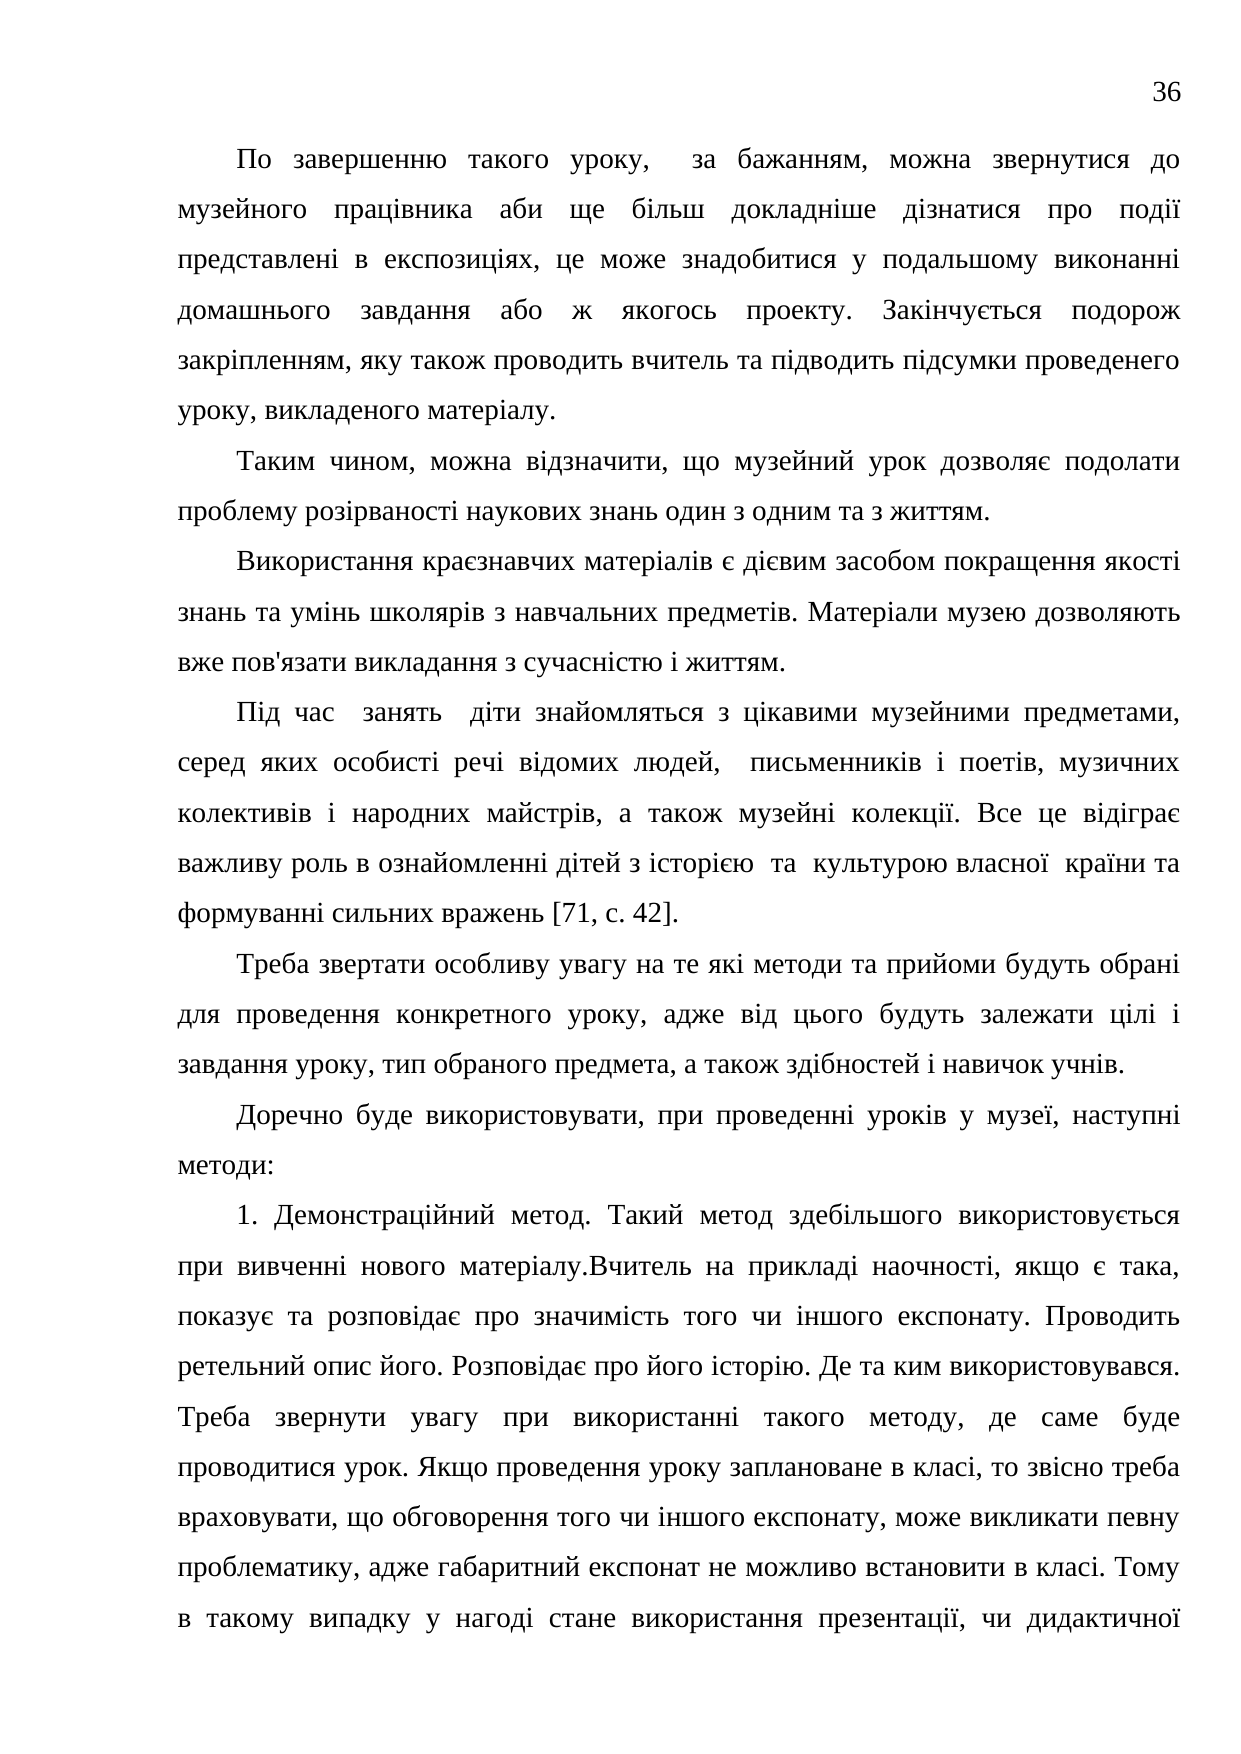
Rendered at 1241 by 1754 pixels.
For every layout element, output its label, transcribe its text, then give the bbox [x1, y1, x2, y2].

text По завершенню такого уроку, за бажанням, можна звернутися до музейного працівника аби ще більш докладніше дізнатися про події представлені в експозиціях, це може знадобитися у подальшому виконанні домашнього завдання або ж якогось проекту. Закінчується подорож закріпленням, яку також проводить вчитель та підводить підсумки проведенего уроку, викладеного матеріалу. [177, 141, 1181, 426]
text Таким чином, можна відзначити, що музейний урок дозволяє подолати проблему розірваності наукових знань один з одним та з життям. [177, 443, 1181, 527]
text Доречно буде використовувати, при проведенні уроків у музеї, наступні методи: [177, 1097, 1181, 1181]
text Треба звертати особливу увагу на те які методи та прийоми будуть обрані для проведення конкретного уроку, адже від цього будуть залежати цілі і завдання уроку, тип обраного предмета, а також здібностей і навичок учнів. [177, 946, 1181, 1080]
text Під час занять діти знайомляться з цікавими музейними предметами, серед яких особисті речі відомих людей, письменників і поетів, музичних колективів і народних майстрів, а також музейні колекції. Все це відіграє важливу роль в ознайомленні дітей з історією та культурою власної країни та формуванні сильних вражень [71, с. 42]. [177, 694, 1181, 929]
text Використання краєзнавчих матеріалів є дієвим засобом покращення якості знань та умінь школярів з навчальних предметів. Матеріали музею дозволяють вже пов'язати викладання з сучасністю і життям. [177, 543, 1181, 677]
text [177, 1197, 1181, 1633]
